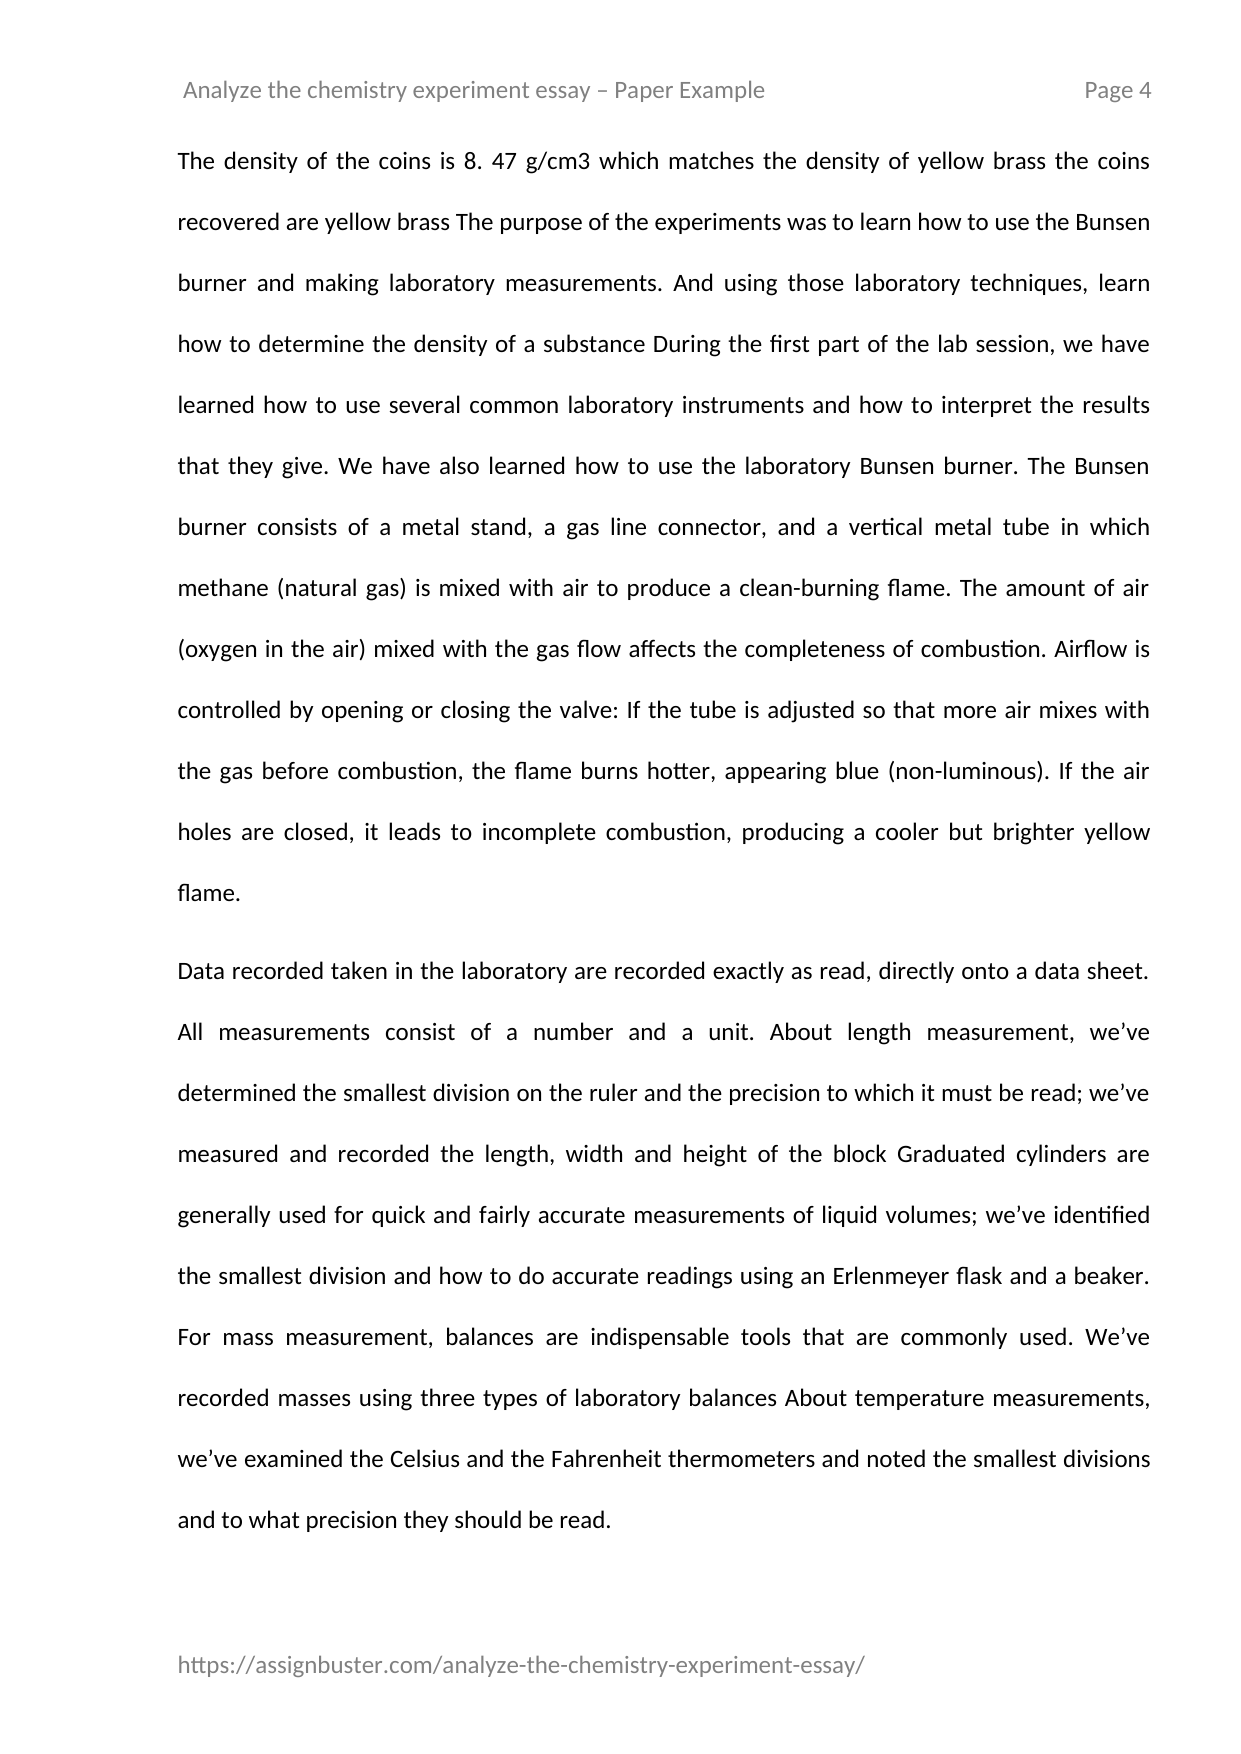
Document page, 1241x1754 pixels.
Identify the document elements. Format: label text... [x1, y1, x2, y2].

text Data recorded taken in the laboratory are recorded exactly as read, directly onto a data sheet. All measurements consist of a number and a unit. About length measurement, we’ve determined the smallest division on the ruler and the precision to which it must be read; we’ve measured and recorded the length, width and height of the block Graduated cylinders are generally used for quick and fairly accurate measurements of liquid volumes; we’ve identified the smallest division and how to do accurate readings using an Erlenmeyer flask and a beaker. For mass measurement, balances are indispensable tools that are commonly used. We’ve recorded masses using three types of laboratory balances About temperature measurements, we’ve examined the Celsius and the Fahrenheit thermometers and noted the smallest divisions and to what precision they should be read. [177, 955, 1152, 1535]
text The density of the coins is 8. 47 g/cm3 which matches the density of yellow brass the coins recovered are yellow brass The purpose of the experiments was to learn how to use the Bunsen burner and making laboratory measurements. And using those laboratory techniques, learn how to determine the density of a substance During the first part of the lab session, we have learned how to use several common laboratory instruments and how to interpret the results that they give. We have also learned how to use the laboratory Bunsen burner. The Bunsen burner consists of a metal stand, a gas line connector, and a vertical metal tube in which methane (natural gas) is mixed with air to produce a clean-burning flame. The amount of air (oxygen in the air) mixed with the gas flow affects the completeness of combustion. Airflow is controlled by opening or closing the valve: If the tube is adjusted so that more air mixes with the gas before combustion, the flame burns hotter, appearing blue (non-luminous). If the air holes are closed, it leads to incomplete combustion, producing a cooler but brighter yellow flame. [177, 145, 1152, 908]
